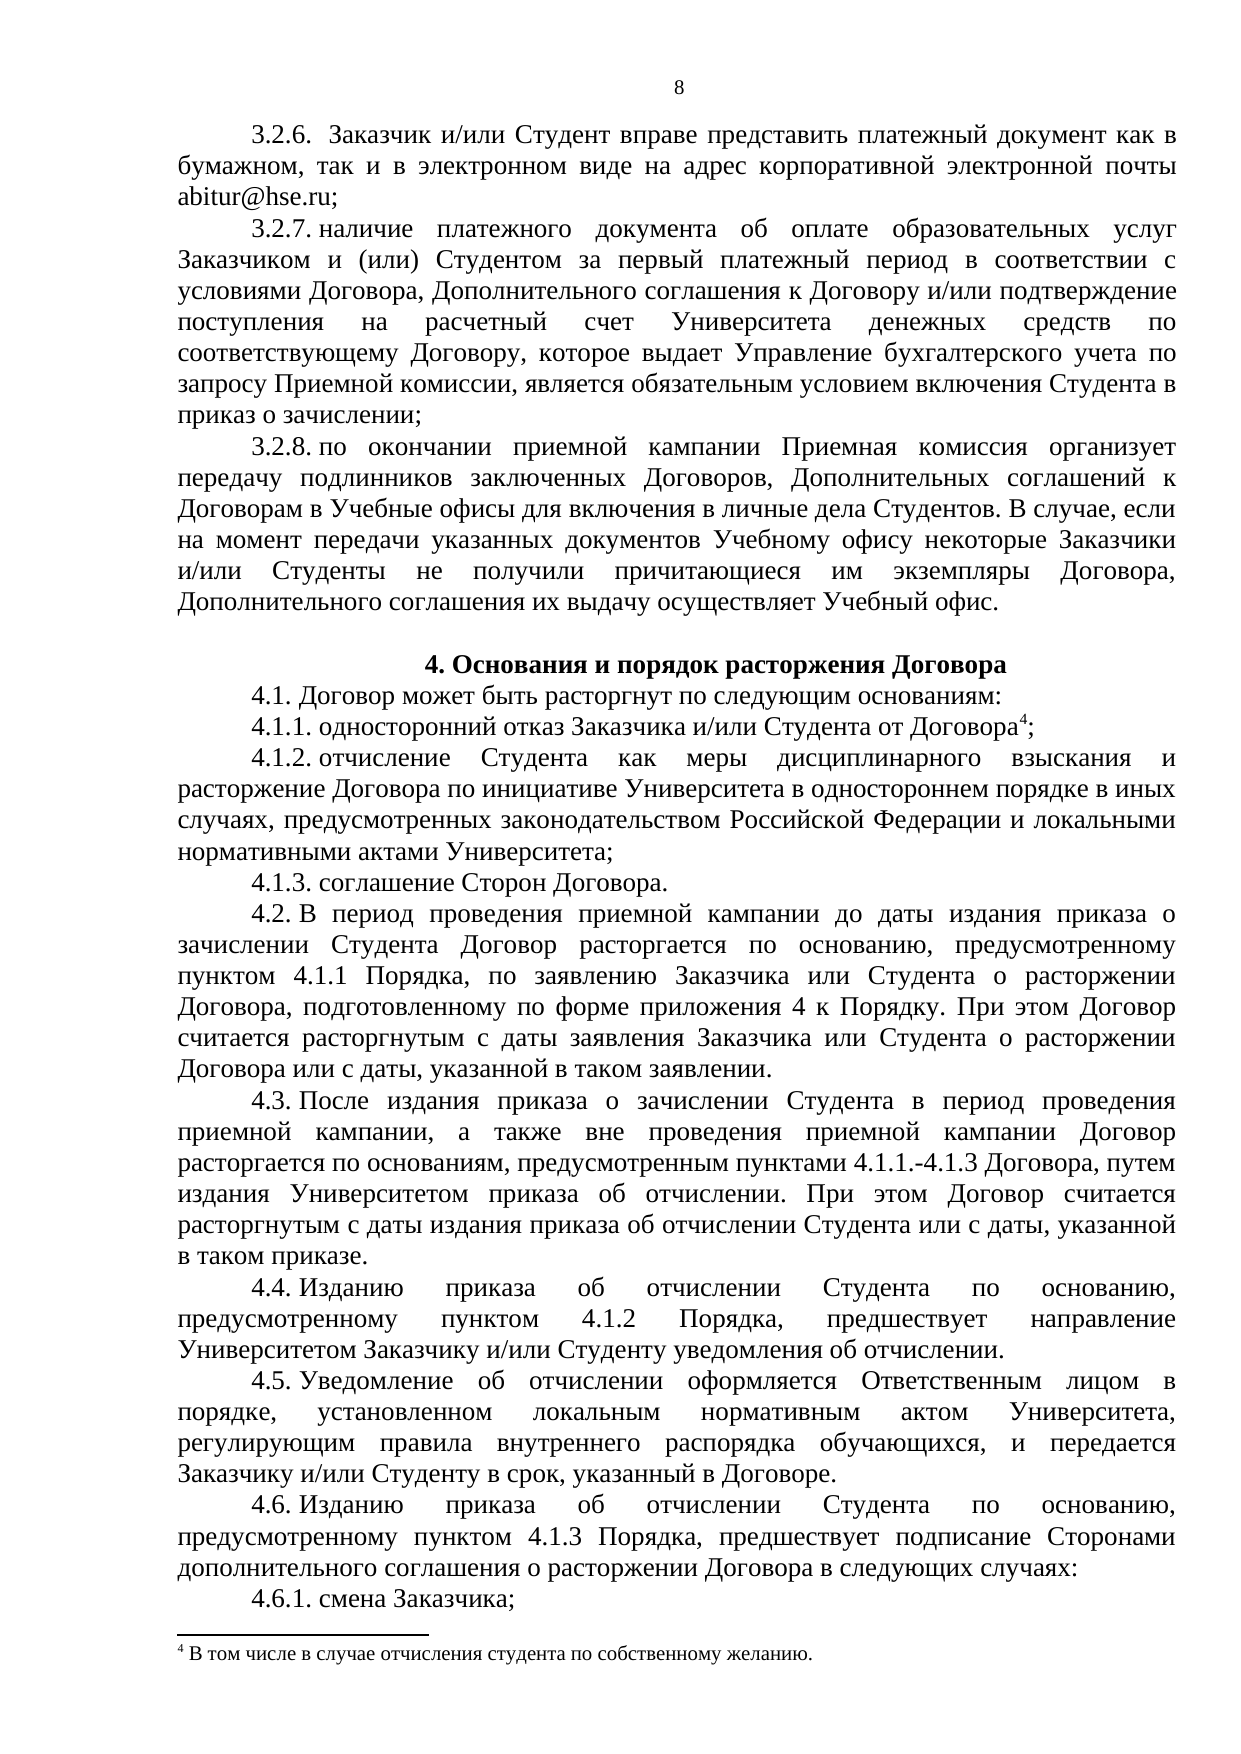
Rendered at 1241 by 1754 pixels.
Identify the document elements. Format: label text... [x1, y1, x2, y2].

list наличие платежного документа об оплате образовательных услуг Заказчиком и (или) Студентом за первый платежный период в соответствии с условиями Договора, Дополнительного соглашения к Договору и/или подтверждение поступления на расчетный счет Университета денежных средств по соответствующему Договору, которое выдает Управление бухгалтерского учета по запросу Приемной комиссии, является обязательным условием включения Студента в приказ о зачислении; [177, 212, 1178, 430]
list В период проведения приемной кампании до даты издания приказа о зачислении Студента Договор расторгается по основанию, предусмотренному пунктом 4.1.1 Порядка, по заявлению Заказчика или Студента о расторжении Договора, подготовленному по форме приложения 4 к Порядку. При этом Договор считается расторгнутым с даты заявления Заказчика или Студента о расторжении Договора или с даты, указанной в таком заявлении. [177, 897, 1177, 1084]
list по окончании приемной кампании Приемная комиссия организует передачу подлинников заключенных Договоров, Дополнительных соглашений к Договорам в Учебные офисы для включения в личные дела Студентов. В случае, если на момент передачи указанных документов Учебному офису некоторые Заказчики и/или Студенты не получили причитающиеся им экземпляры Договора, Дополнительного соглашения их выдачу осуществляет Учебный офис. [177, 430, 1177, 617]
list Уведомление об отчислении оформляется Ответственным лицом в порядке, установленном локальным нормативным актом Университета, регулирующим правила внутреннего распорядка обучающихся, и передается Заказчику и/или Студенту в срок, указанный в Договоре. [177, 1364, 1177, 1489]
list соглашение Сторон Договора. [177, 866, 1177, 897]
list Изданию приказа об отчислении Студента по основанию, предусмотренному пунктом 4.1.3 Порядка, предшествует подписание Сторонами дополнительного соглашения о расторжении Договора в следующих случаях: [177, 1489, 1177, 1582]
list Заказчик и/или Студент вправе представить платежный документ как в бумажном, так и в электронном виде на адрес корпоративной электронной почты abitur@hse.ru; [177, 118, 1178, 212]
list смена Заказчика; [177, 1582, 1177, 1613]
list Договор может быть расторгнут по следующим основаниям: [177, 679, 1177, 710]
list отчисление Студента как меры дисциплинарного взыскания и расторжение Договора по инициативе Университета в одностороннем порядке в иных случаях, предусмотренных законодательством Российской Федерации и локальными нормативными актами Университета; [177, 741, 1177, 866]
list Изданию приказа об отчислении Студента по основанию, предусмотренному пунктом 4.1.2 Порядка, предшествует направление Университетом Заказчику и/или Студенту уведомления об отчислении. [177, 1271, 1177, 1364]
list односторонний отказ Заказчика и/или Студента от Договора; [177, 710, 1177, 741]
list Основания и порядок расторжения Договора [177, 648, 1181, 679]
list После издания приказа о зачислении Студента в период проведения приемной кампании, а также вне проведения приемной кампании Договор расторгается по основаниям, предусмотренным пунктами 4.1.1.-4.1.3 Договора, путем издания Университетом приказа об отчислении. При этом Договор считается расторгнутым с даты издания приказа об отчислении Студента или с даты, указанной в таком приказе. [177, 1084, 1177, 1271]
